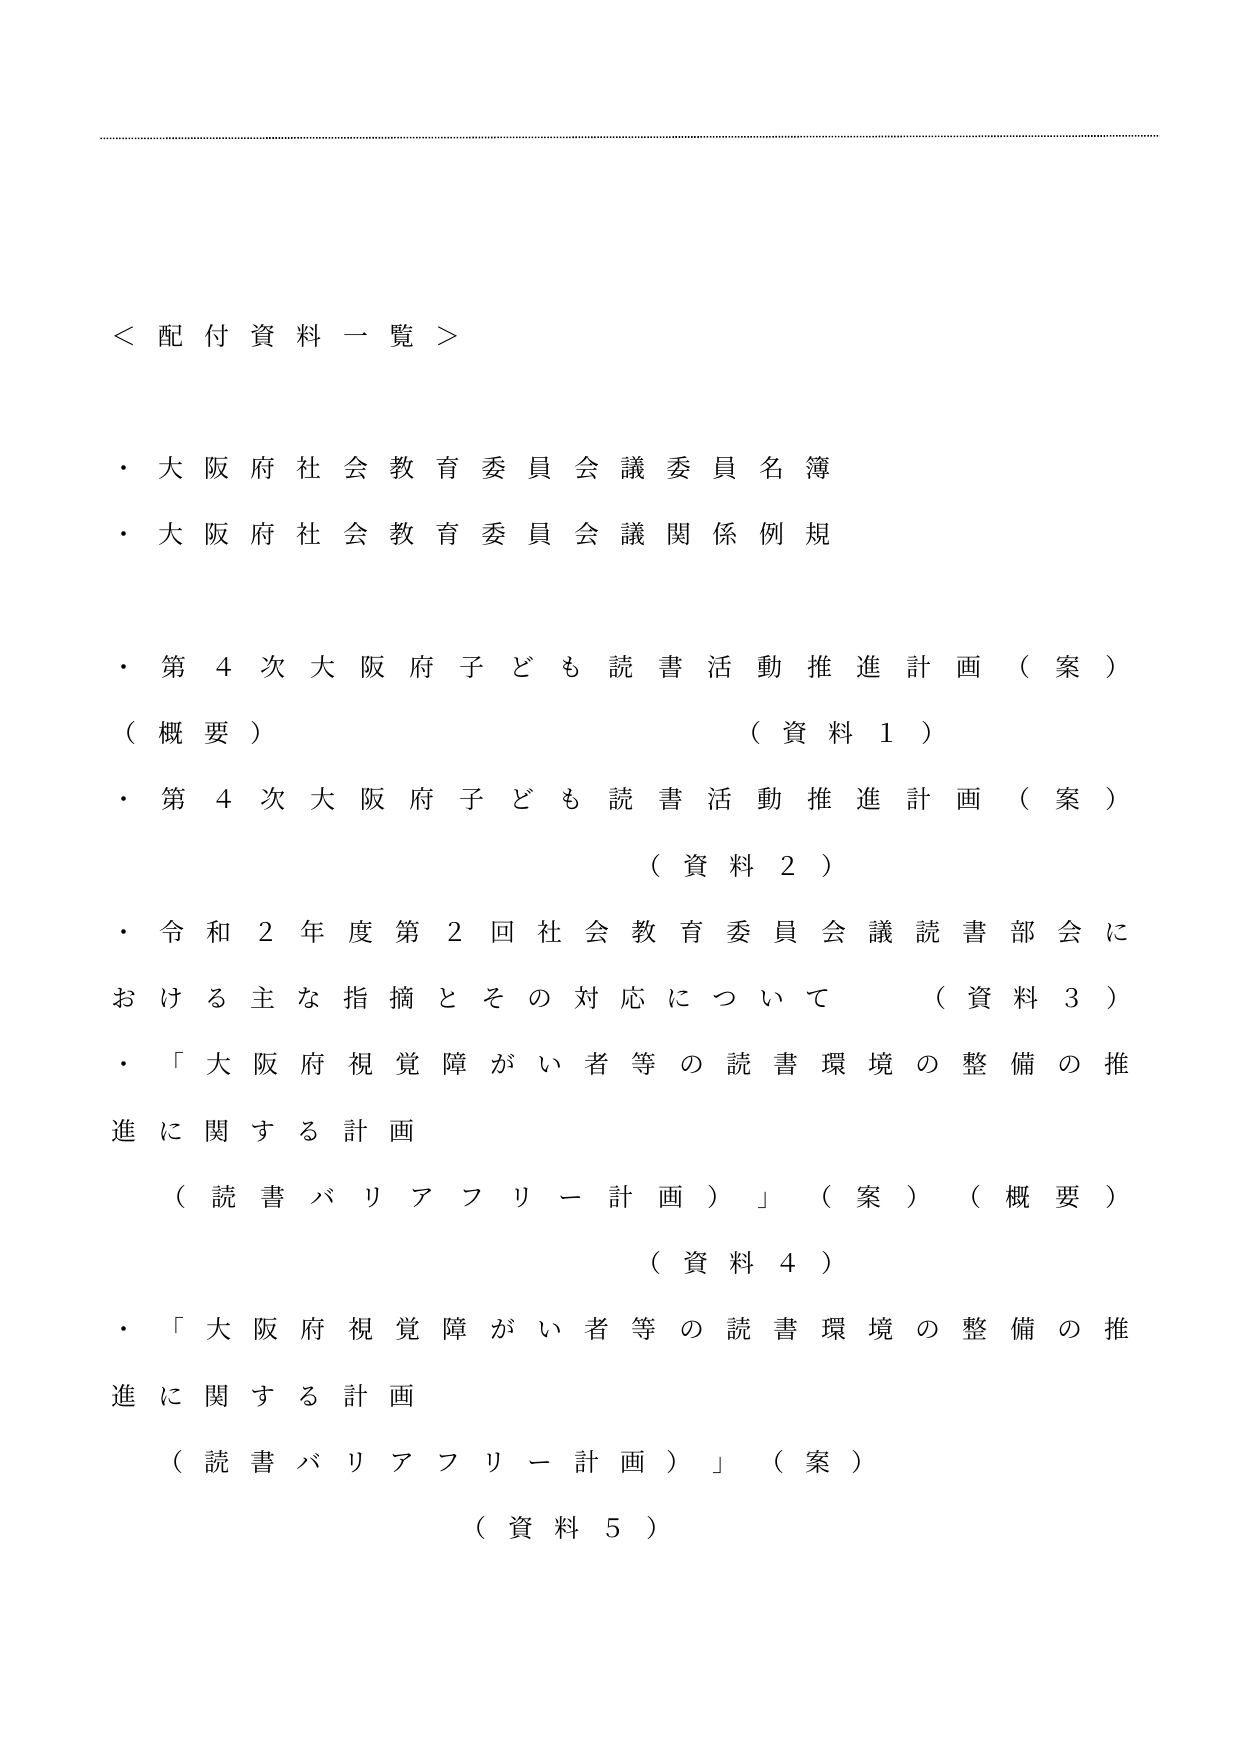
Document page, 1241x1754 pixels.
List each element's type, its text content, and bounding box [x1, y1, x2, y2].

text ・第４次大阪府子ども読書活動推進計画（案） （資料２） [112, 765, 1152, 898]
text ・「大阪府視覚障がい者等の読書環境の整備の推進に関する計画 [112, 1030, 1152, 1163]
text ・「大阪府視覚障がい者等の読書環境の整備の推進に関する計画 [112, 1295, 1152, 1428]
text ・大阪府社会教育委員会議委員名簿 [112, 434, 1152, 500]
text ・大阪府社会教育委員会議関係例規 [112, 500, 1152, 566]
text ・令和２年度第２回社会教育委員会議読書部会における主な指摘とその対応について （資料３） [112, 898, 1152, 1030]
text （読書バリアフリー計画）」（案）（概要） （資料４） [112, 1163, 1152, 1295]
text （読書バリアフリー計画）」（案） （資料５） [112, 1428, 1152, 1560]
text ・第４次大阪府子ども読書活動推進計画（案）（概要） （資料１） [112, 633, 1152, 765]
text ＜配付資料一覧＞ [112, 301, 1152, 368]
